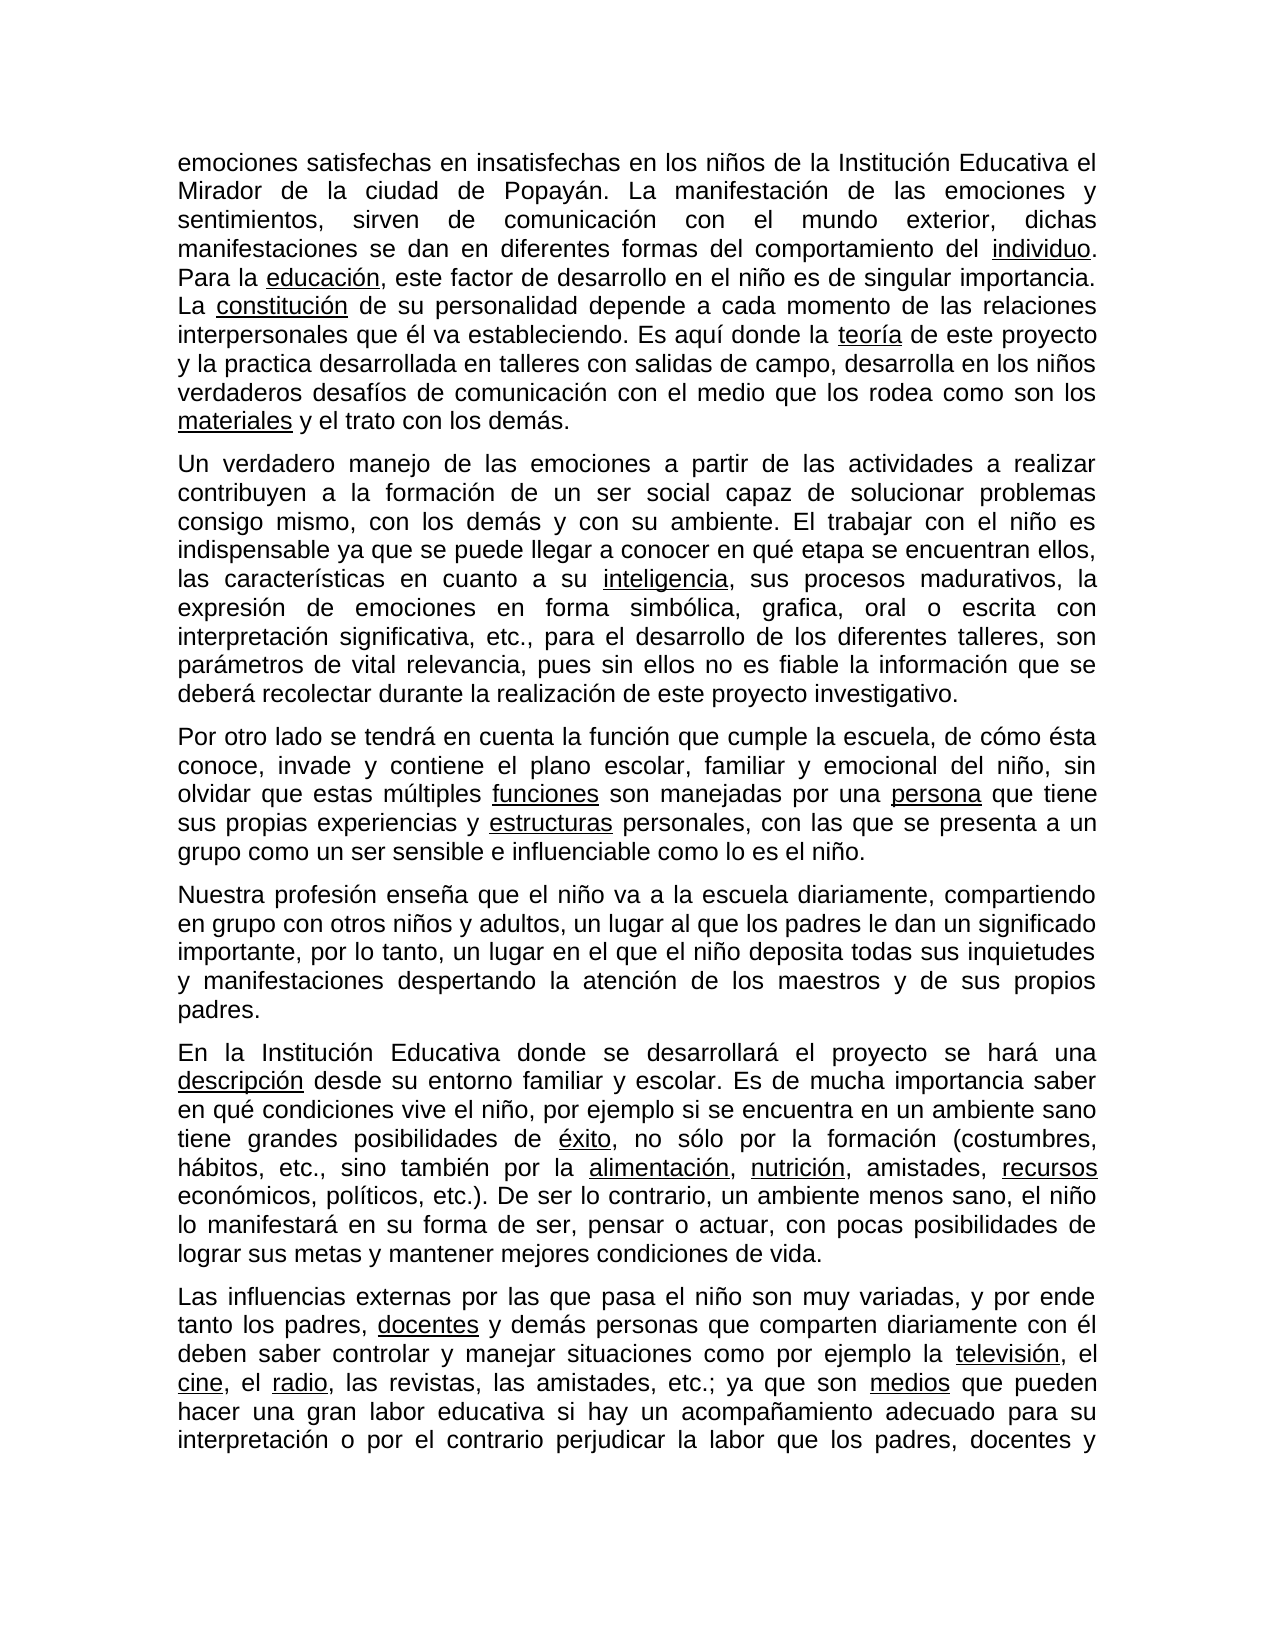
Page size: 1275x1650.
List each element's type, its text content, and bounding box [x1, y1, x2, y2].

text Un verdadero manejo de las emociones a partir de las actividades a realizar contribuyen a la formación de un ser social capaz de solucionar problemas consigo mismo, con los demás y con su ambiente. El trabajar con el niño es indispensable ya que se puede llegar a conocer en qué etapa se encuentran ellos, las características en cuanto a su inteligencia, sus procesos madurativos, la expresión de emociones en forma simbólica, grafica, oral o escrita con interpretación significativa, etc., para el desarrollo de los diferentes talleres, son parámetros de vital relevancia, pues sin ellos no es fiable la información que se deberá recolectar durante la realización de este proyecto investigativo. [177, 449, 1098, 708]
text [177, 1282, 1098, 1454]
text En la Institución Educativa donde se desarrollará el proyecto se hará una descripción desde su entorno familiar y escolar. Es de mucha importancia saber en qué condiciones vive el niño, por ejemplo si se encuentra en un ambiente sano tiene grandes posibilidades de éxito, no sólo por la formación (costumbres, hábitos, etc., sino también por la alimentación, nutrición, amistades, recursos económicos, políticos, etc.). De ser lo contrario, un ambiente menos sano, el niño lo manifestará en su forma de ser, pensar o actuar, con pocas posibilidades de lograr sus metas y mantener mejores condiciones de vida. [177, 1038, 1098, 1268]
text Por otro lado se tendrá en cuenta la función que cumple la escuela, de cómo ésta conoce, invade y contiene el plano escolar, familiar y emocional del niño, sin olvidar que estas múltiples funciones son manejadas por una persona que tiene sus propias experiencias y estructuras personales, con las que se presenta a un grupo como un ser sensible e influenciable como lo es el niño. [177, 722, 1098, 866]
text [177, 148, 1098, 435]
text Nuestra profesión enseña que el niño va a la escuela diariamente, compartiendo en grupo con otros niños y adultos, un lugar al que los padres le dan un significado importante, por lo tanto, un lugar en el que el niño deposita todas sus inquietudes y manifestaciones despertando la atención de los maestros y de sus propios padres. [177, 880, 1098, 1023]
